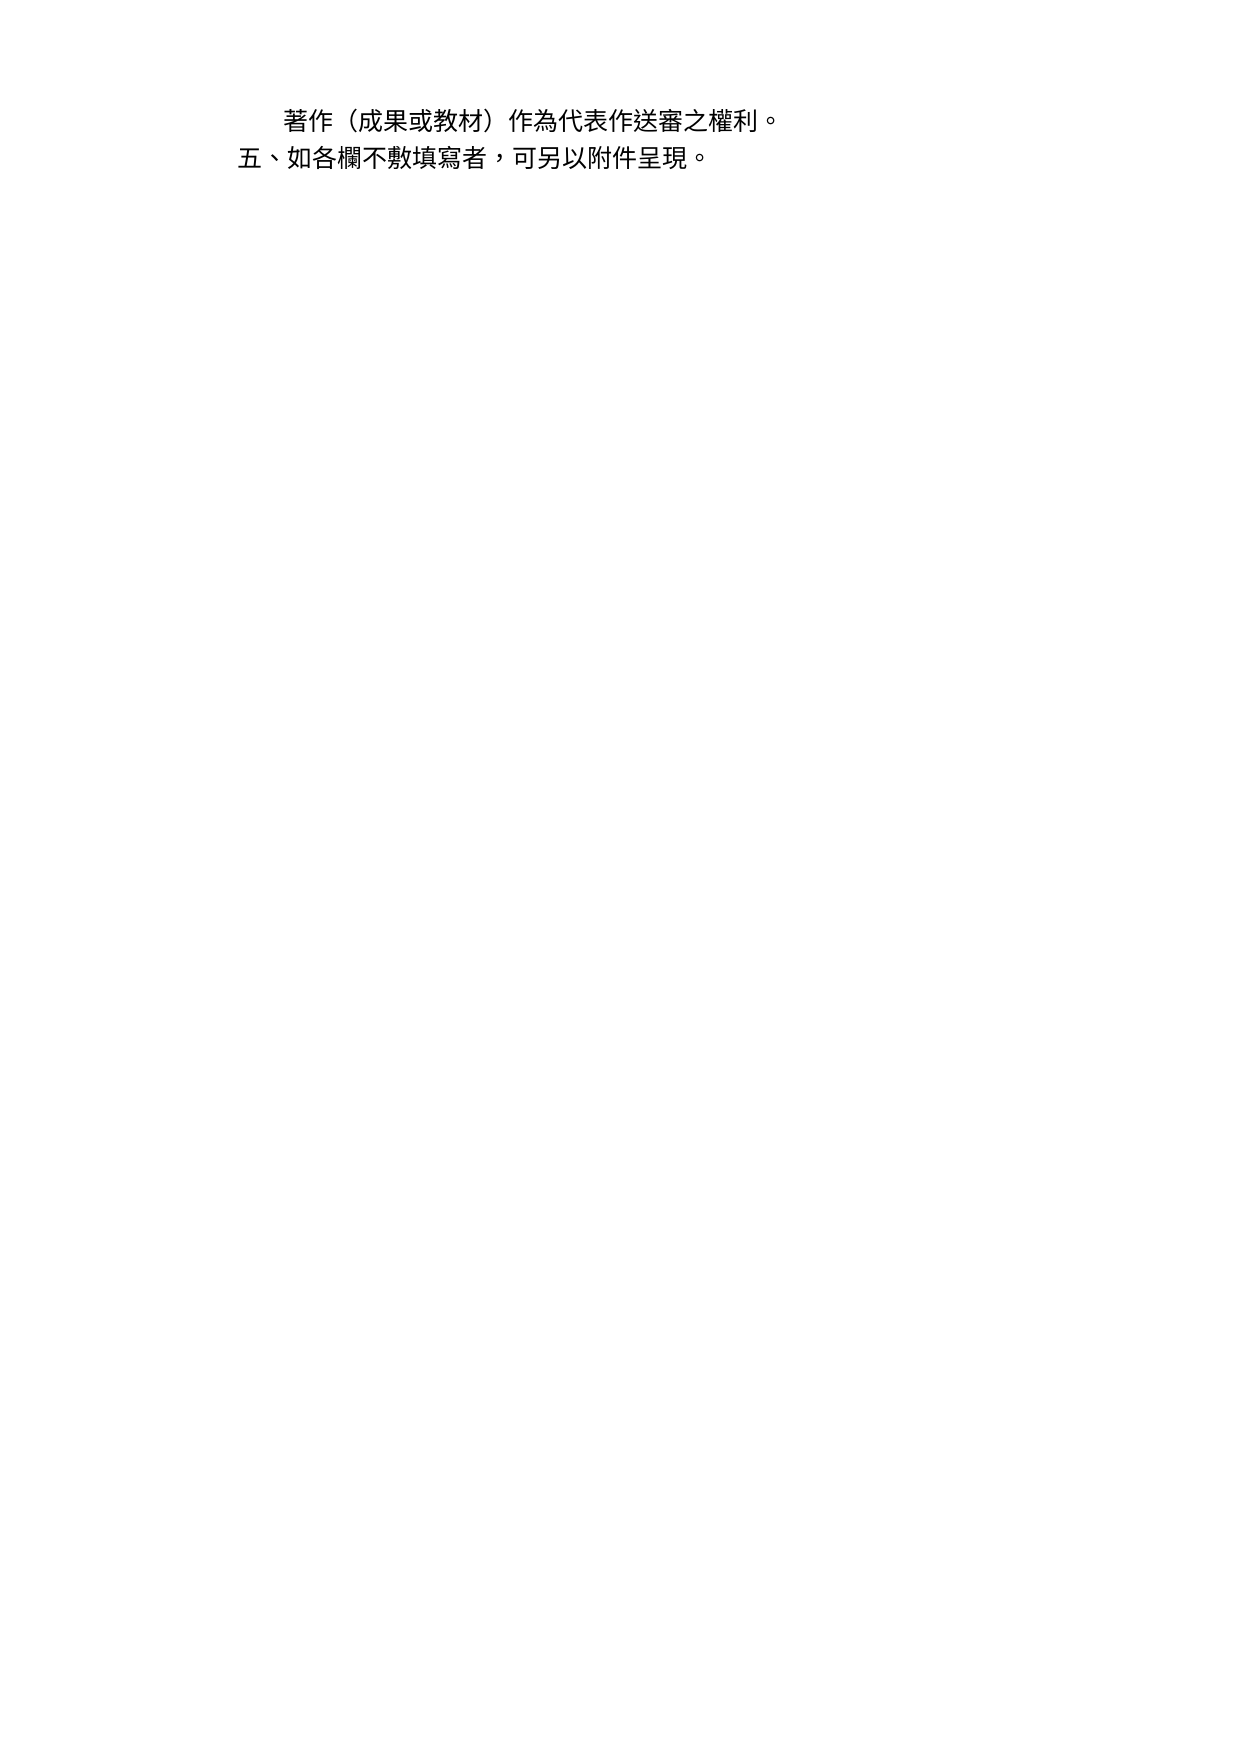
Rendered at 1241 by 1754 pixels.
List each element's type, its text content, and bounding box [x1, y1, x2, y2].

text 五、如各欄不敷填寫者，可另以附件呈現。 [187, 138, 1053, 176]
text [187, 101, 1090, 138]
